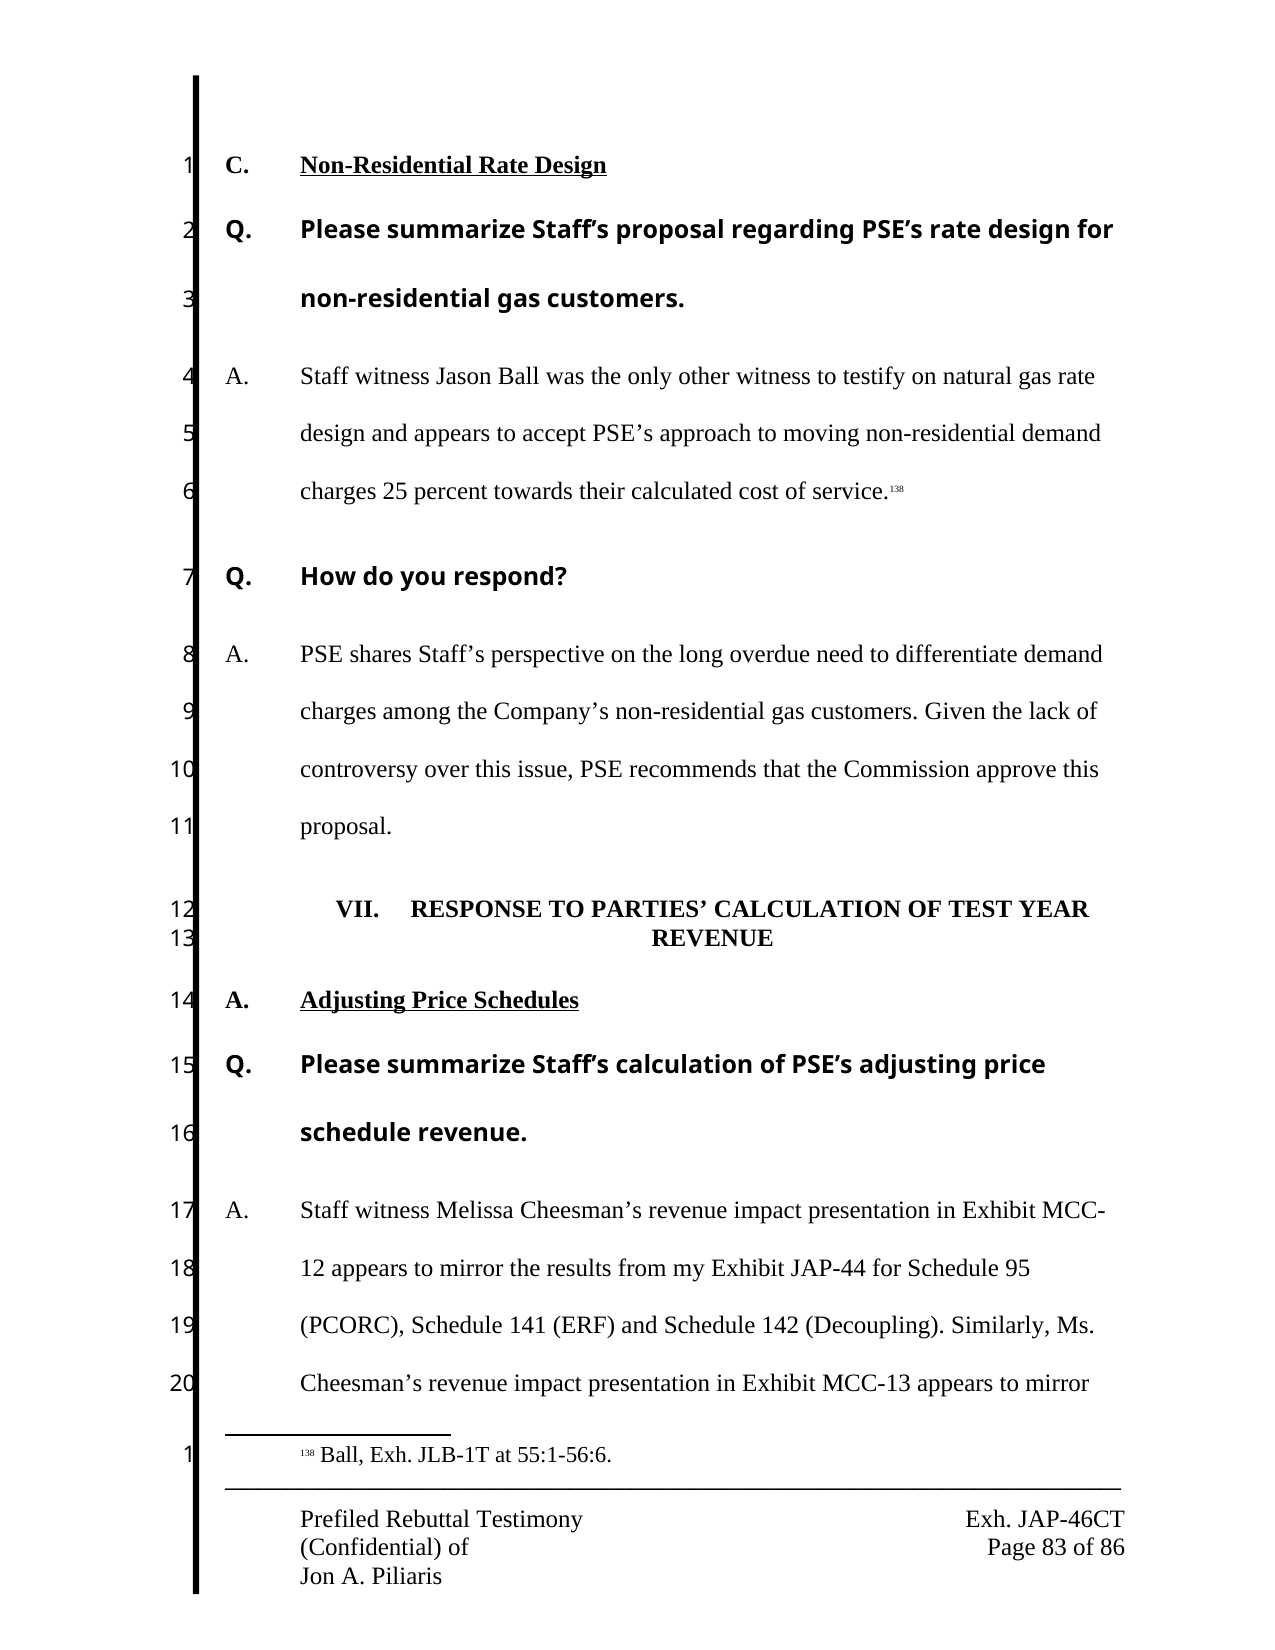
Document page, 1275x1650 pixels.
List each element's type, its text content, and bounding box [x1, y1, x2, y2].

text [225, 1196, 1125, 1397]
text Q. Please summarize Staff’s proposal regarding PSE’s rate design for non-residential gas customers. [225, 212, 1125, 314]
text Q. How do you respond? [225, 558, 1125, 592]
text A. Staff witness Jason Ball was the only other witness to testify on natural gas rate design and appears to accept PSE’s approach to moving non-residential demand charges 25 percent towards their calculated cost of service. [225, 361, 1125, 504]
text Non-Residential Rate Design [225, 150, 1050, 179]
text Q. Please summarize Staff’s calculation of PSE’s adjusting price schedule revenue. [225, 1047, 1125, 1149]
text Adjusting Price Schedules [225, 985, 1050, 1013]
text RESPONSE TO PARTIES’ CALCULATION OF TEST YEAR REVENUE [300, 894, 1125, 951]
text A. PSE shares Staff’s perspective on the long overdue need to differentiate demand charges among the Company’s non-residential gas customers. Given the lack of controversy over this issue, PSE recommends that the Commission approve this proposal. [225, 639, 1125, 840]
